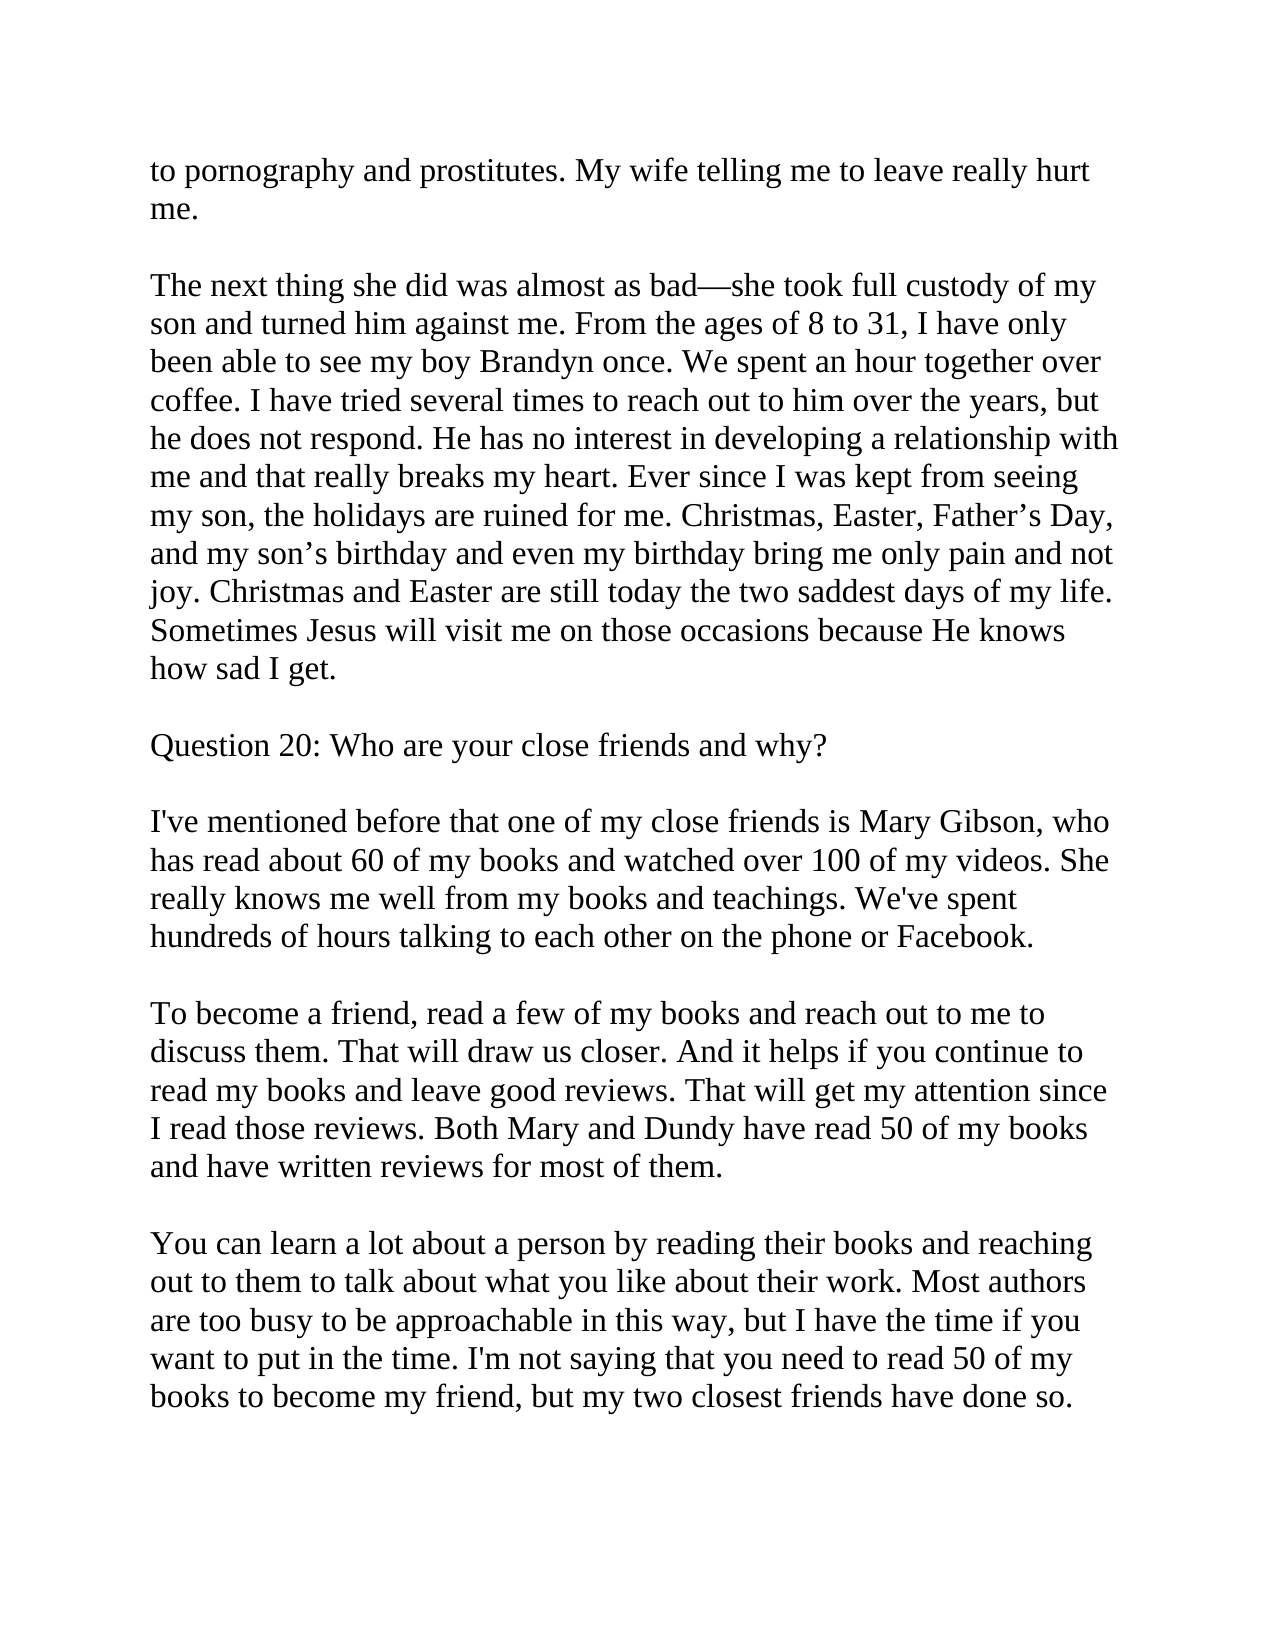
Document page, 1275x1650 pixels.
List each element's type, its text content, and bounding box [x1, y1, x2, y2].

text To become a friend, read a few of my books and reach out to me to discuss them. That will draw us closer. And it helps if you continue to read my books and leave good reviews. That will get my attention since I read those reviews. Both Mary and Dundy have read 50 of my books and have written reviews for most of them. [150, 993, 1125, 1185]
text The next thing she did was almost as bad—she took full custody of my son and turned him against me. From the ages of 8 to 31, I have only been able to see my boy Brandyn once. We spent an hour together over coffee. I have tried several times to reach out to him over the years, but he does not respond. He has no interest in developing a relationship with me and that really breaks my heart. Ever since I was kept from seeing my son, the holidays are ruined for me. Christmas, Easter, Father’s Day, and my son’s birthday and even my birthday bring me only pain and not joy. Christmas and Easter are still today the two saddest days of my life. Sometimes Jesus will visit me on those occasions because He knows how sad I get. [150, 265, 1125, 687]
text Question 20: Who are your close friends and why? [150, 725, 1125, 763]
text You can learn a lot about a person by reading their books and reaching out to them to talk about what you like about their work. Most authors are too busy to be approachable in this way, but I have the time if you want to put in the time. I'm not saying that you need to read 50 of my books to become my friend, but my two closest friends have done so. [150, 1223, 1125, 1415]
text I've mentioned before that one of my close friends is Mary Gibson, who has read about 60 of my books and watched over 100 of my videos. She really knows me well from my books and teachings. We've spent hundreds of hours talking to each other on the phone or Facebook. [150, 802, 1125, 955]
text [150, 150, 1125, 227]
